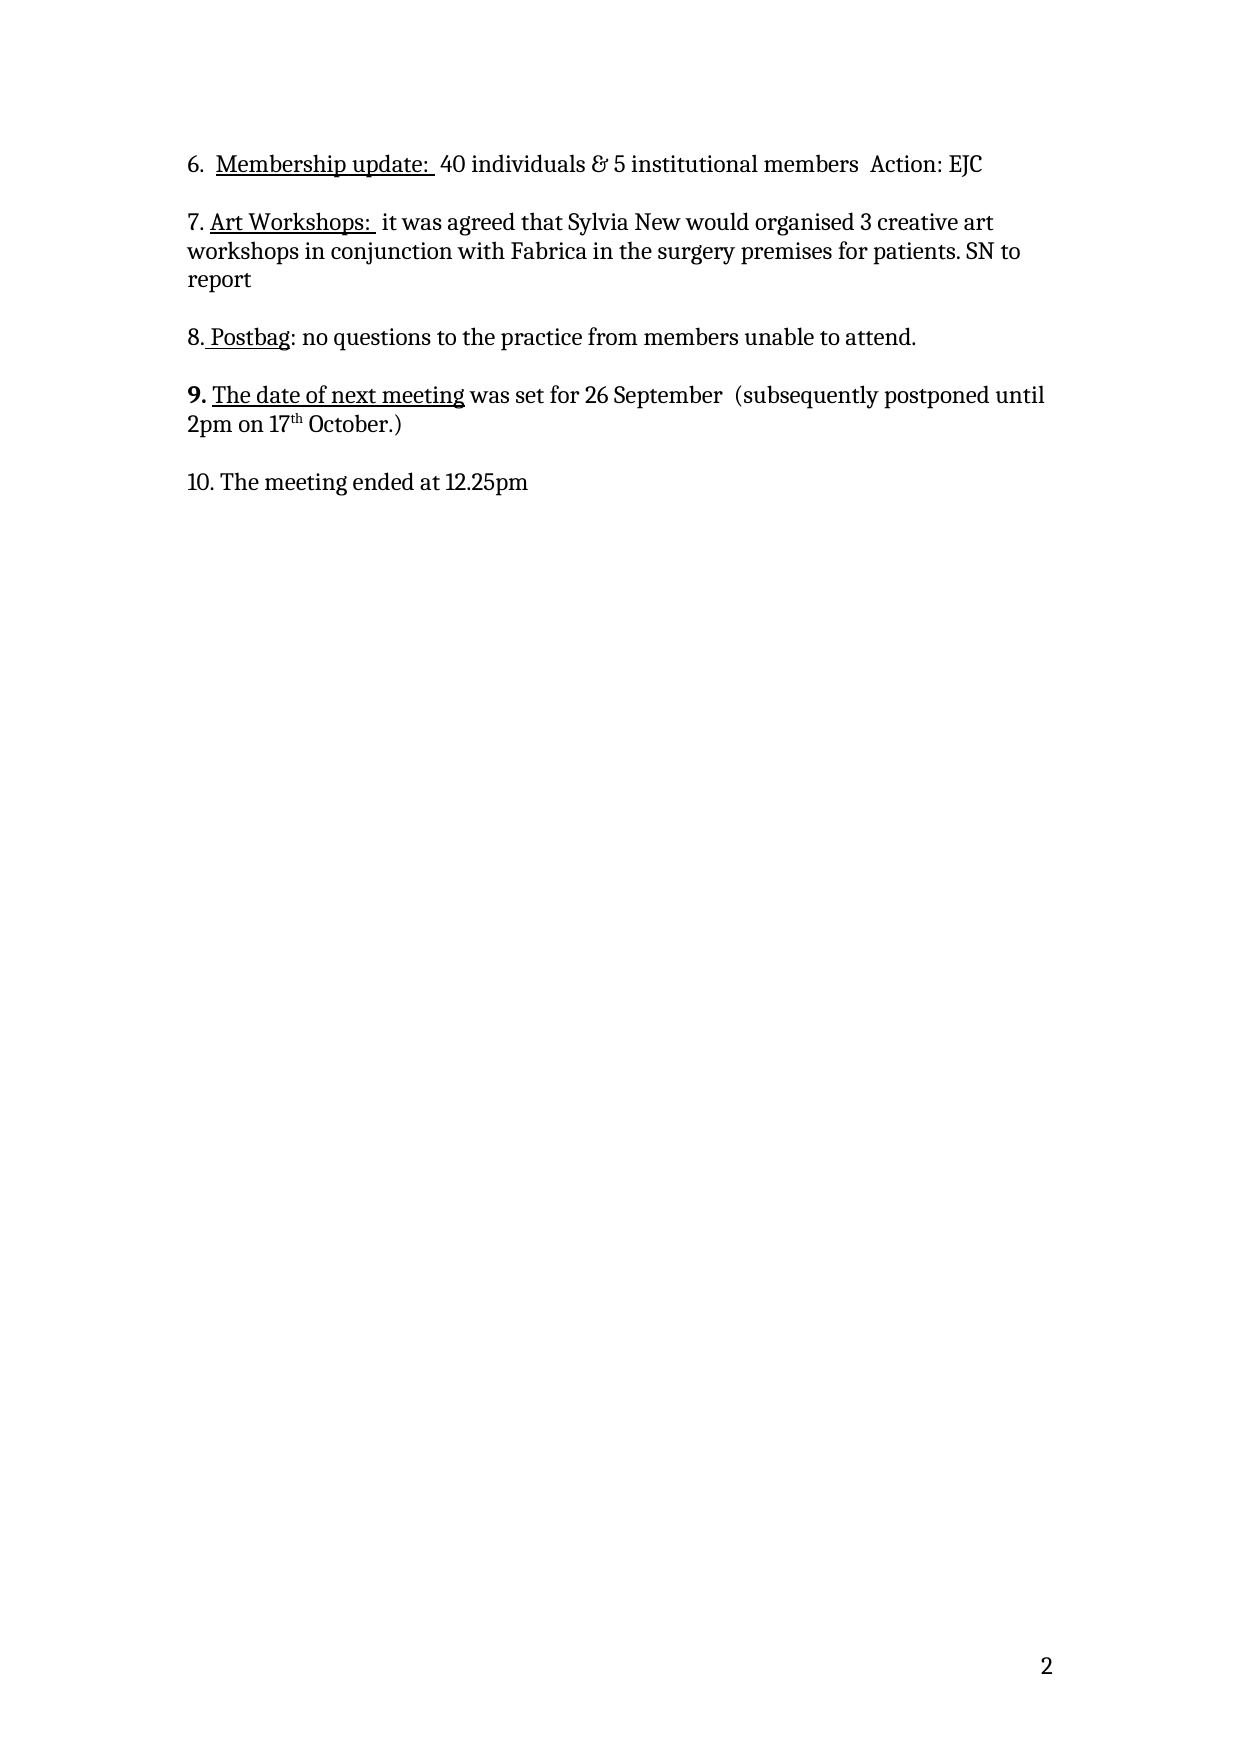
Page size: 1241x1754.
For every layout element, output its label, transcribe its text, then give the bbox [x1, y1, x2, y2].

text 7. Art Workshops: it was agreed that Sylvia New would organised 3 creative art workshops in conjunction with Fabrica in the surgery premises for patients. SN to report [187, 208, 1053, 294]
text 10. The meeting ended at 12.25pm [187, 468, 1053, 497]
text 9. The date of next meeting was set for 26 September (subsequently postponed until 2pm on 17th October.) [187, 381, 1053, 439]
text 6. Membership update: 40 individuals & 5 institutional members Action: EJC [187, 150, 1053, 179]
text 8. Postbag: no questions to the practice from members unable to attend. [187, 323, 1053, 352]
